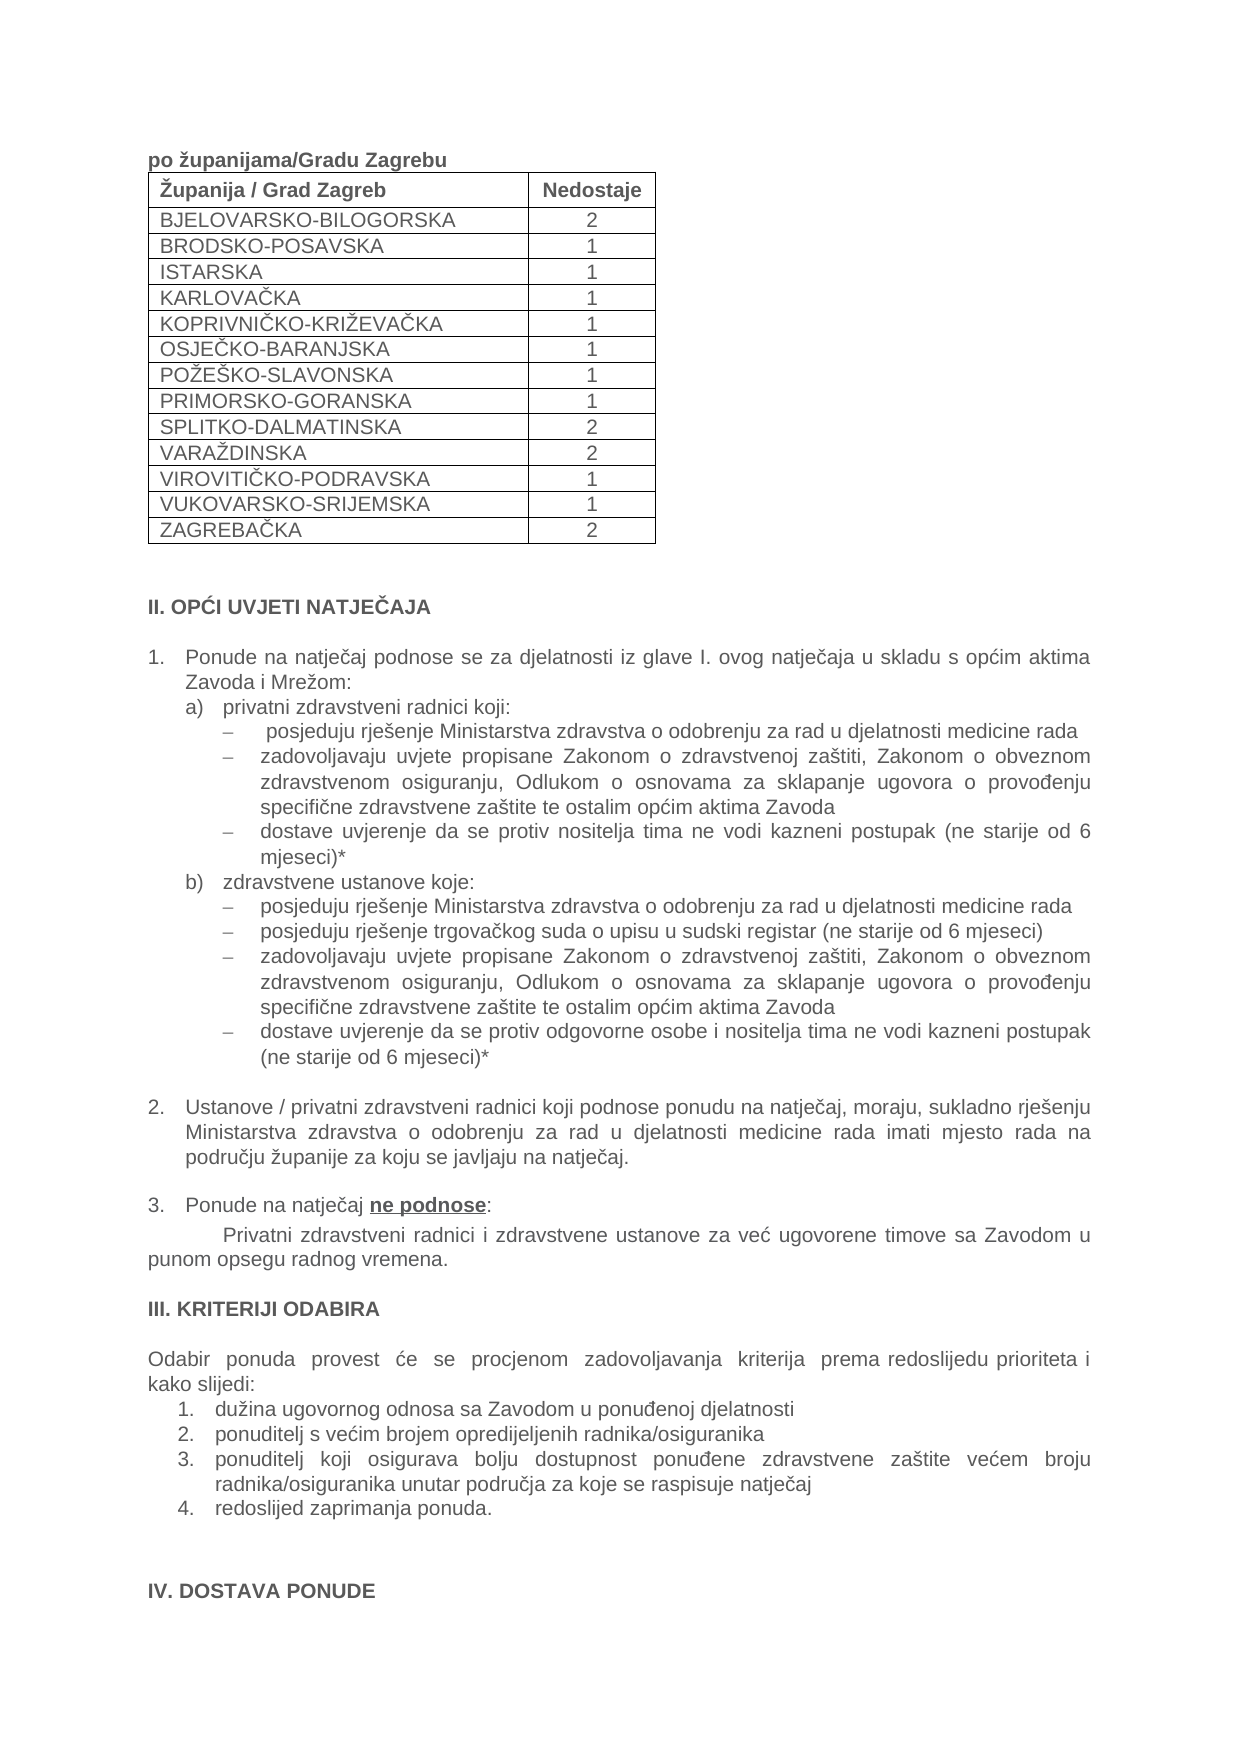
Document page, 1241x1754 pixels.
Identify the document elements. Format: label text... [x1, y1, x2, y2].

list zadovoljavaju uvjete propisane Zakonom o zdravstvenoj zaštiti, Zakonom o obveznom zdravstvenom osiguranju, Odlukom o osnovama za sklapanje ugovora o provođenju specifične zdravstvene zaštite te ostalim općim aktima Zavoda [223, 943, 1092, 1018]
table_cell VUKOVARSKO-SRIJEMSKA [149, 492, 528, 517]
table_cell 1 [529, 259, 655, 284]
list ponuditelj koji osigurava bolju dostupnost ponuđene zdravstvene zaštite većem broju radnika/osiguranika unutar područja za koje se raspisuje natječaj [177, 1446, 1092, 1496]
list dostave uvjerenje da se protiv odgovorne osobe i nositelja tima ne vodi kazneni postupak (ne starije od 6 mjeseci)* [223, 1018, 1092, 1068]
list Ponude na natječaj ne podnose: [148, 1192, 1092, 1216]
table_cell 1 [529, 363, 655, 387]
table_cell PRIMORSKO-GORANSKA [149, 389, 528, 413]
table_header Nedostaje [529, 173, 655, 207]
list Ponude na natječaj podnose se za djelatnosti iz glave I. ovog natječaja u skladu s općim aktima Zavoda i Mrežom: [148, 643, 1092, 693]
text Odabir ponuda provest će se procjenom zadovoljavanja kriterija prema redoslijedu prioriteta i kako slijedi: [148, 1346, 1092, 1396]
text IV. DOSTAVA PONUDE [148, 1579, 1092, 1603]
table_cell 2 [529, 414, 655, 439]
table_cell BJELOVARSKO-BILOGORSKA [149, 208, 528, 232]
table_cell ISTARSKA [149, 259, 528, 284]
list posjeduju rješenje Ministarstva zdravstva o odobrenju za rad u djelatnosti medicine rada [223, 718, 1092, 743]
table_cell VIROVITIČKO-PODRAVSKA [149, 466, 528, 491]
table_cell OSJEČKO-BARANJSKA [149, 337, 528, 362]
table_cell 1 [529, 466, 655, 491]
table_cell SPLITKO-DALMATINSKA [149, 414, 528, 439]
table_cell KARLOVAČKA [149, 285, 528, 310]
table_cell 1 [529, 492, 655, 517]
text III. KRITERIJI ODABIRA [148, 1296, 1092, 1321]
list zdravstvene ustanove koje: [185, 868, 1092, 893]
table_cell 1 [529, 234, 655, 258]
list ponuditelj s većim brojem opredijeljenih radnika/osiguranika [177, 1421, 1092, 1446]
list dužina ugovornog odnosa sa Zavodom u ponuđenoj djelatnosti [177, 1396, 1092, 1421]
table_cell 1 [529, 389, 655, 413]
table_cell 1 [529, 285, 655, 310]
list Ustanove / privatni zdravstveni radnici koji podnose ponudu na natječaj, moraju, sukladno rješenju Ministarstva zdravstva o odobrenju za rad u djelatnosti medicine rada imati mjesto rada na području županije za koju se javljaju na natječaj. [148, 1093, 1092, 1168]
table_cell 2 [529, 208, 655, 232]
text II. OPĆI UVJETI NATJEČAJA [148, 593, 1092, 618]
table_cell BRODSKO-POSAVSKA [149, 234, 528, 258]
table_header Županija / Grad Zagreb [149, 173, 528, 207]
table_cell VARAŽDINSKA [149, 440, 528, 465]
table_cell 2 [529, 440, 655, 465]
list posjeduju rješenje Ministarstva zdravstva o odobrenju za rad u djelatnosti medicine rada [223, 893, 1092, 918]
list redoslijed zaprimanja ponuda. [177, 1496, 1092, 1519]
table_cell 1 [529, 337, 655, 362]
table_cell 1 [529, 311, 655, 336]
table_cell KOPRIVNIČKO-KRIŽEVAČKA [149, 311, 528, 336]
list posjeduju rješenje trgovačkog suda o upisu u sudski registar (ne starije od 6 mjeseci) [223, 918, 1092, 943]
text Privatni zdravstveni radnici i zdravstvene ustanove za već ugovorene timove sa Zavodom u punom opsegu radnog vremena. [148, 1223, 1092, 1271]
list privatni zdravstveni radnici koji: [185, 693, 1092, 718]
table_cell 2 [529, 518, 655, 542]
list zadovoljavaju uvjete propisane Zakonom o zdravstvenoj zaštiti, Zakonom o obveznom zdravstvenom osiguranju, Odlukom o osnovama za sklapanje ugovora o provođenju specifične zdravstvene zaštite te ostalim općim aktima Zavoda [223, 743, 1092, 818]
table_cell ZAGREBAČKA [149, 518, 528, 542]
text po županijama/Gradu Zagrebu [148, 148, 1092, 172]
table_cell POŽEŠKO-SLAVONSKA [149, 363, 528, 387]
list dostave uvjerenje da se protiv nositelja tima ne vodi kazneni postupak (ne starije od 6 mjeseci)* [223, 818, 1092, 868]
